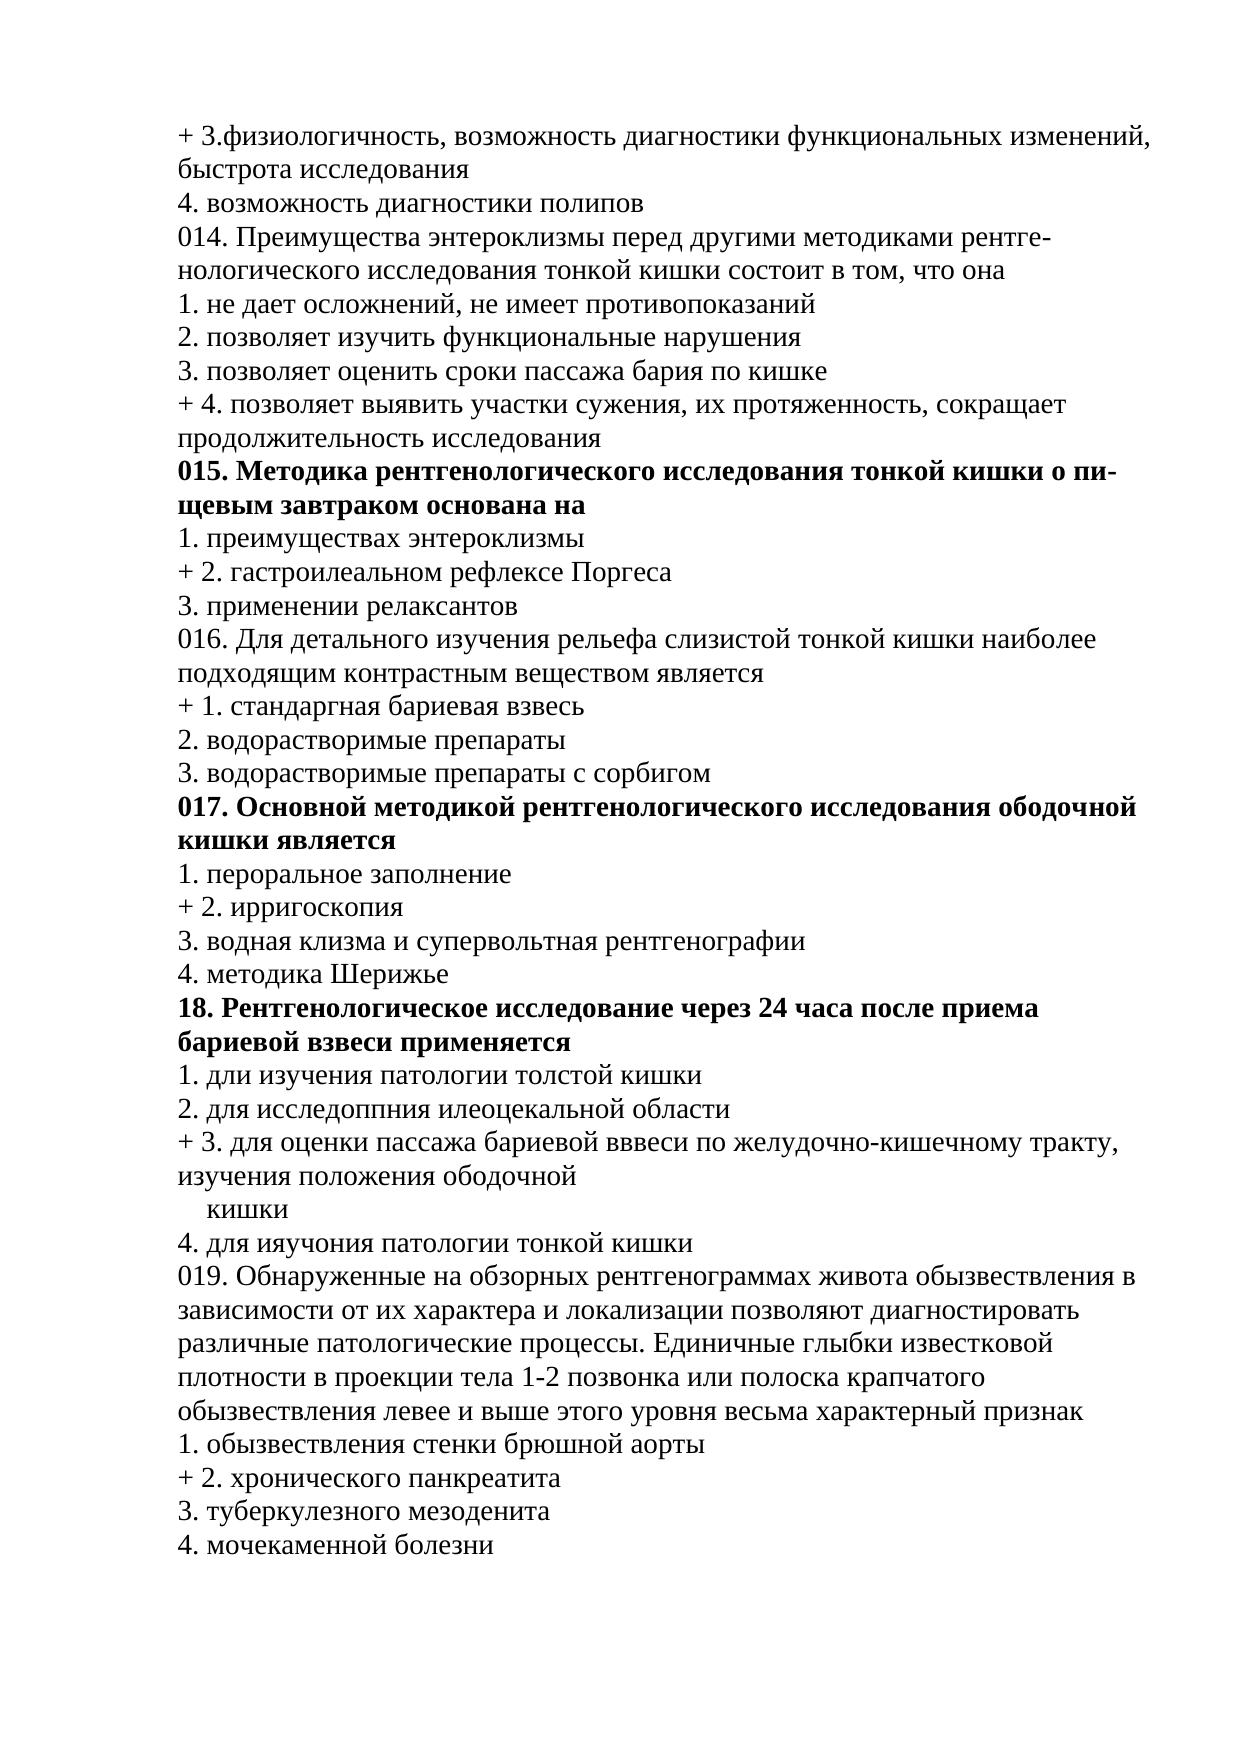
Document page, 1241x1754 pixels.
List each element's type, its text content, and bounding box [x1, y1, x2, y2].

text + 2. гастроилеальном рефлексе Поргеса [177, 554, 1152, 588]
text 18. Рентгенологическое исследование через 24 часа после приема бариевой взвеси применяется [177, 990, 1152, 1057]
text 3. применении релаксантов [177, 588, 1152, 621]
text 017. Основной методикой рентгенологического исследования ободочной кишки является [177, 789, 1152, 856]
text 3. туберкулезного мезоденита [177, 1493, 1152, 1527]
text + 3.физиологичность, возможность диагностики функциональных изменений, быстрота исследования [177, 118, 1152, 185]
text 2. позволяет изучить функциональные нарушения [177, 319, 1152, 353]
text + 4. позволяет выявить участки сужения, их протяженность, сокращает продолжительность исследования [177, 386, 1152, 453]
text + 3. для оценки пассажа бариевой вввеси по желудочно-кишечному тракту, изучения положения ободочной [177, 1124, 1152, 1191]
text 1. не дает осложнений, не имеет противопоказаний [177, 286, 1152, 319]
text + 1. стандаргная бариевая взвесь [177, 688, 1152, 722]
text 019. Обнаруженные на обзорных рентгенограммах живота обызвествления в зависимости от их характера и локализации позволяют диагностировать различные патологические процессы. Единичные глыбки известковой плотности в проекции тела 1-2 позвонка или полоска крапчатого обызвествления левее и выше этого уровня весьма характерный признак [177, 1258, 1152, 1426]
text 1. обызвествления стенки брюшной аорты [177, 1426, 1152, 1460]
text 1. дли изучения патологии толстой кишки [177, 1057, 1152, 1091]
text 1. преимуществах энтероклизмы [177, 521, 1152, 554]
text 015. Методика рентгенологического исследования тонкой кишки о пищевым завтраком основана на [177, 453, 1152, 521]
text 014. Преимущества энтероклизмы перед другими методиками рентгенологического исследования тонкой кишки состоит в том, что она [177, 219, 1152, 286]
text + 2. ирригоскопия [177, 889, 1152, 923]
text 4. для ияучония патологии тонкой кишки [177, 1225, 1152, 1258]
text кишки [177, 1191, 1152, 1225]
text 3. водорастворимые препараты с сорбигом [177, 755, 1152, 789]
text 4. методика Шерижье [177, 957, 1152, 990]
text 2. для исследоппния илеоцекальной области [177, 1091, 1152, 1124]
text 1. пероральное заполнение [177, 856, 1152, 889]
text 3. водная клизма и супервольтная рентгенографии [177, 923, 1152, 957]
text 016. Для детального изучения рельефа слизистой тонкой кишки наиболее подходящим контрастным веществом является [177, 621, 1152, 688]
text 2. водорастворимые препараты [177, 722, 1152, 755]
text 3. позволяет оценить сроки пассажа бария по кишке [177, 353, 1152, 386]
text 4. возможность диагностики полипов [177, 185, 1152, 219]
text + 2. хронического панкреатита [177, 1460, 1152, 1493]
text 4. мочекаменной болезни [177, 1527, 1152, 1560]
